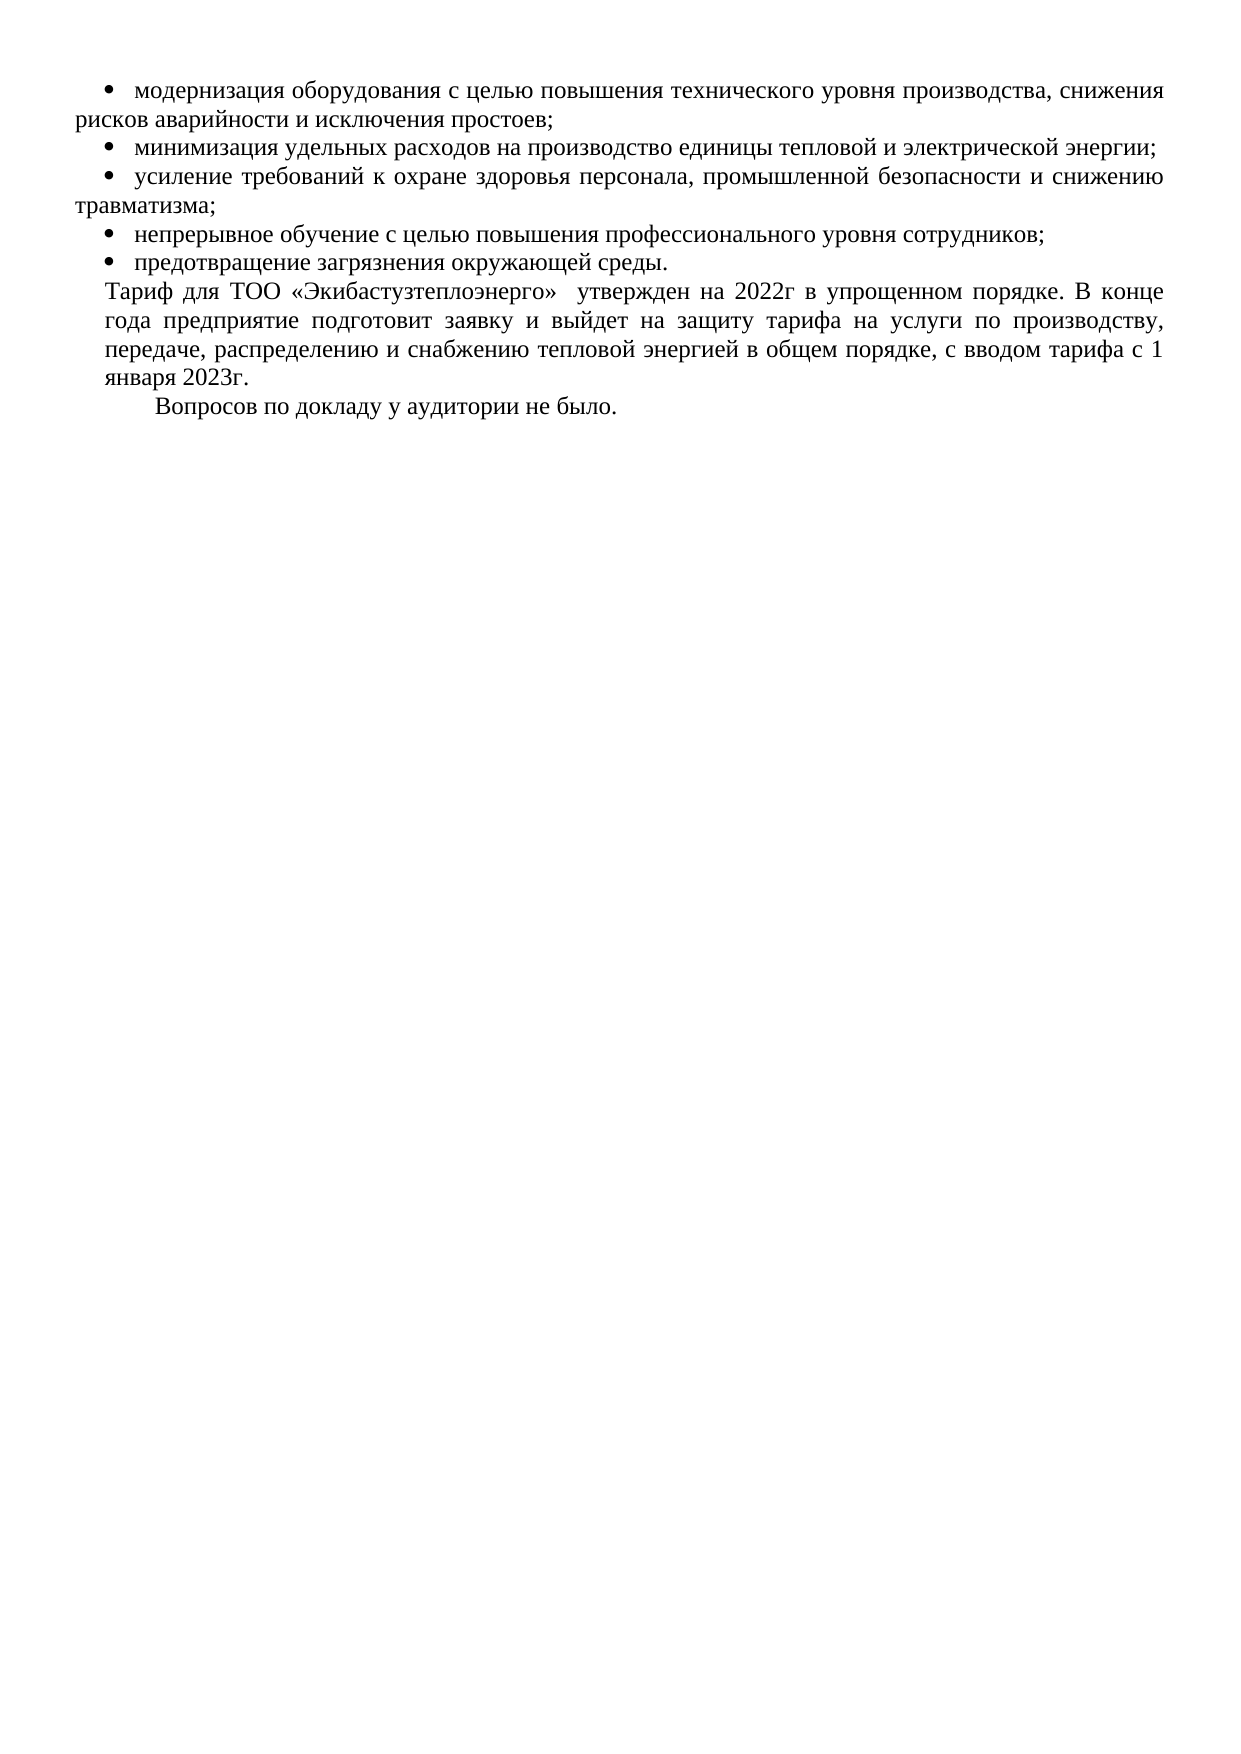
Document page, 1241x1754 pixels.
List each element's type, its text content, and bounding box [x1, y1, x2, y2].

list Тариф для ТОО «Экибастузтеплоэнерго» утвержден на 2022г в упрощенном порядке. В конце года предприятие подготовит заявку и выйдет на защиту тарифа на услуги по производству, передаче, распределению и снабжению тепловой энергией в общем порядке, с вводом тарифа с 1 января 2023г. [104, 276, 1165, 391]
list модернизация оборудования с целью повышения технического уровня производства, снижения рисков аварийности и исключения простоев; [75, 75, 1165, 132]
list предотвращение загрязнения окружающей среды. [75, 247, 1165, 276]
list Вопросов по докладу у аудитории не было. [104, 391, 1165, 420]
list непрерывное обучение с целью повышения профессионального уровня сотрудников; [75, 219, 1165, 247]
list минимизация удельных расходов на производство единицы тепловой и электрической энергии; [75, 132, 1165, 161]
list усиление требований к охране здоровья персонала, промышленной безопасности и снижению травматизма; [75, 161, 1165, 219]
